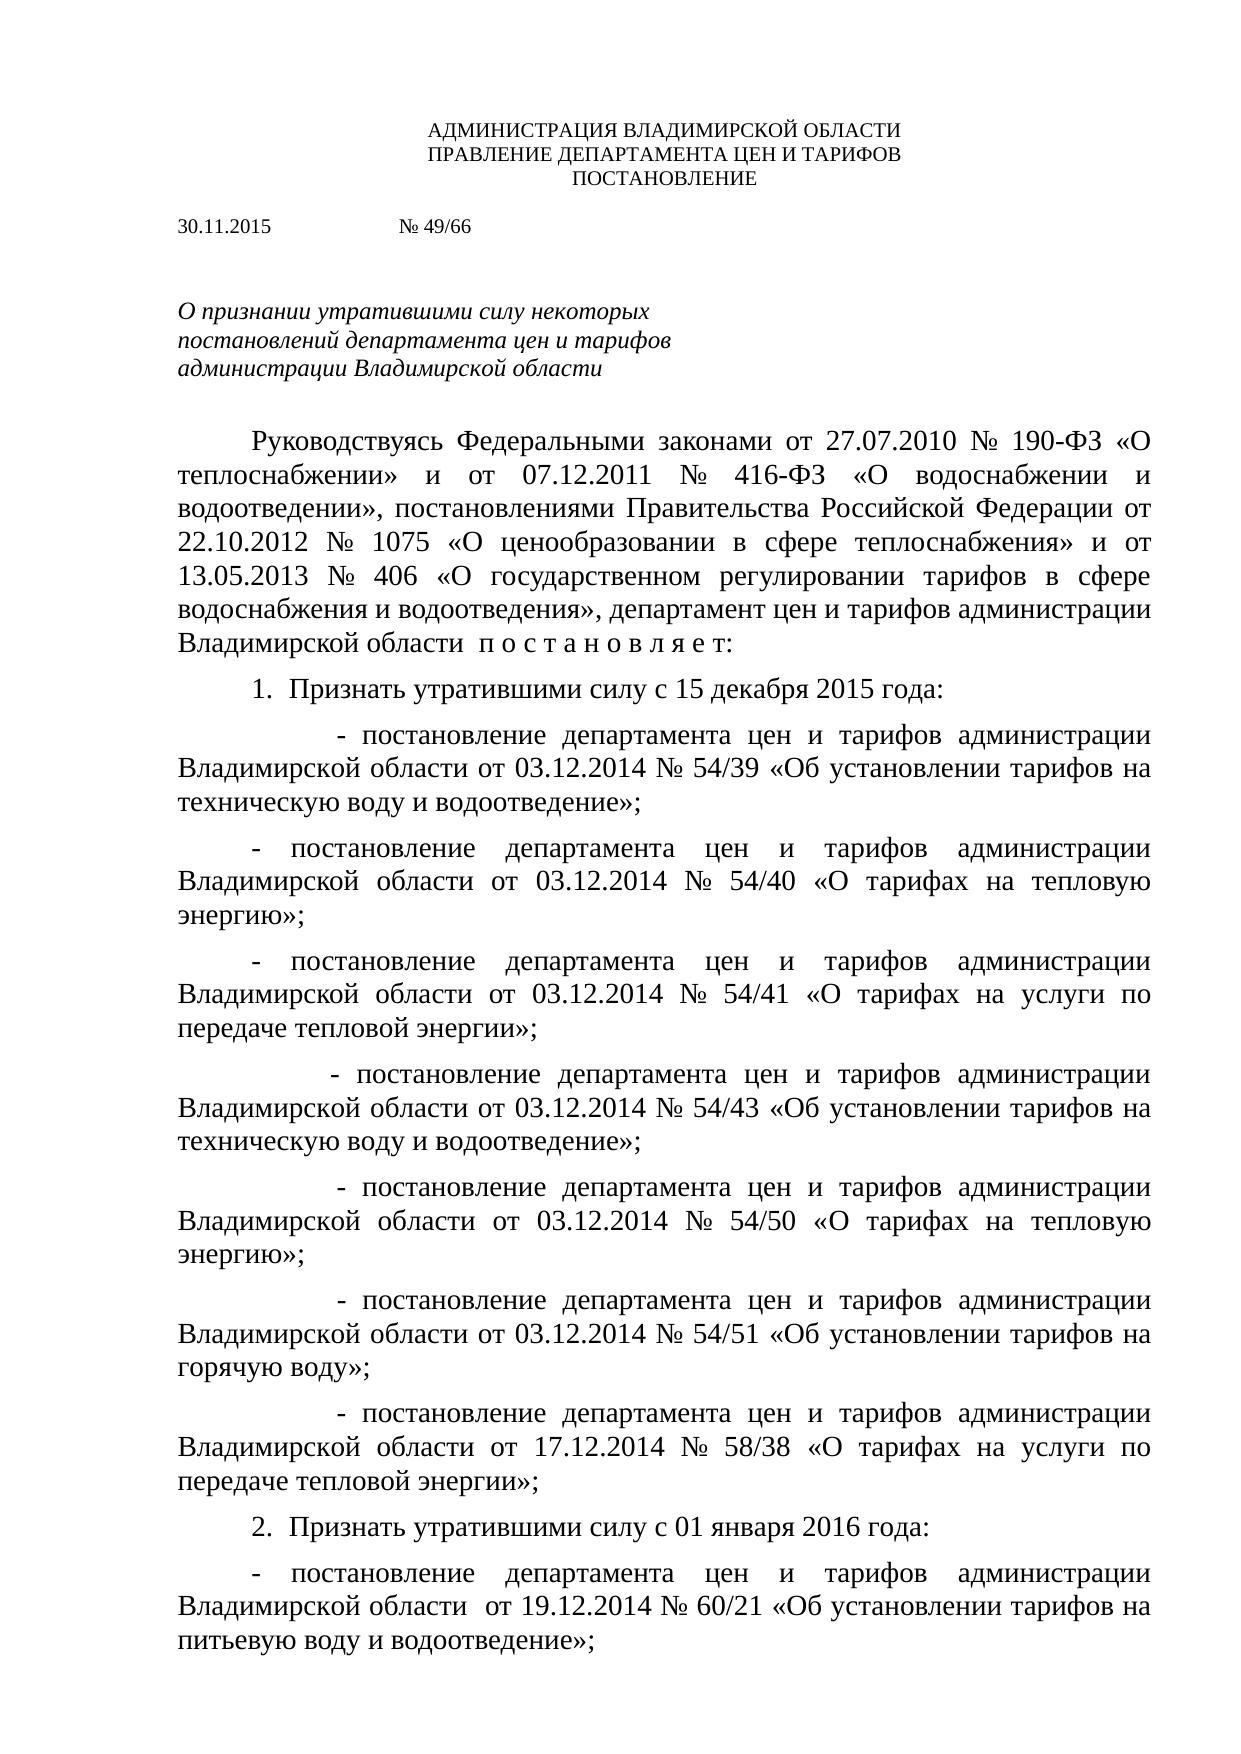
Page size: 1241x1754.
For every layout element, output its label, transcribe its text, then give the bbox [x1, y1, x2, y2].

list Признать утратившими силу с 01 января 2016 года: [251, 1509, 1152, 1542]
list Признать утратившими силу с 15 декабря 2015 года: [251, 671, 1152, 704]
text - постановление департамента цен и тарифов администрации Владимирской области от 03.12.2014 № 54/51 «Об установлении тарифов на горячую воду»; [177, 1282, 1152, 1383]
text постановлений департамента цен и тарифов [177, 325, 1152, 353]
text - постановление департамента цен и тарифов администрации Владимирской области от 17.12.2014 № 58/38 «О тарифах на услуги по передаче тепловой энергии»; [177, 1396, 1152, 1496]
text ПОСТАНОВЛЕНИЕ [177, 166, 1152, 190]
text администрации Владимирской области [177, 353, 1152, 382]
text О признании утратившими силу некоторых [177, 296, 1152, 325]
text - постановление департамента цен и тарифов администрации Владимирской области от 03.12.2014 № 54/40 «О тарифах на тепловую энергию»; [177, 830, 1152, 931]
text - постановление департамента цен и тарифов администрации Владимирской области от 19.12.2014 № 60/21 «Об установлении тарифов на питьевую воду и водоотведение»; [177, 1555, 1152, 1655]
text - постановление департамента цен и тарифов администрации Владимирской области от 03.12.2014 № 54/39 «Об установлении тарифов на техническую воду и водоотведение»; [177, 717, 1152, 817]
text АДМИНИСТРАЦИЯ ВЛАДИМИРСКОЙ ОБЛАСТИ ПРАВЛЕНИЕ ДЕПАРТАМЕНТА ЦЕН И ТАРИФОВ [177, 118, 1152, 166]
text Руководствуясь Федеральными законами от 27.07.2010 № 190-ФЗ «О теплоснабжении» и от 07.12.2011 № 416-ФЗ «О водоснабжении и водоотведении», постановлениями Правительства Российской Федерации от 22.10.2012 № 1075 «О ценообразовании в сфере теплоснабжения» и от 13.05.2013 № 406 «О государственном регулировании тарифов в сфере водоснабжения и водоотведения», департамент цен и тарифов администрации Владимирской области п о с т а н о в л я е т: [177, 423, 1152, 658]
text - постановление департамента цен и тарифов администрации Владимирской области от 03.12.2014 № 54/41 «О тарифах на услуги по передаче тепловой энергии»; [177, 943, 1152, 1044]
text - постановление департамента цен и тарифов администрации Владимирской области от 03.12.2014 № 54/43 «Об установлении тарифов на техническую воду и водоотведение»; [177, 1056, 1152, 1157]
text 30.11.2015 № 49/66 [177, 214, 1152, 238]
text - постановление департамента цен и тарифов администрации Владимирской области от 03.12.2014 № 54/50 «О тарифах на тепловую энергию»; [177, 1169, 1152, 1270]
